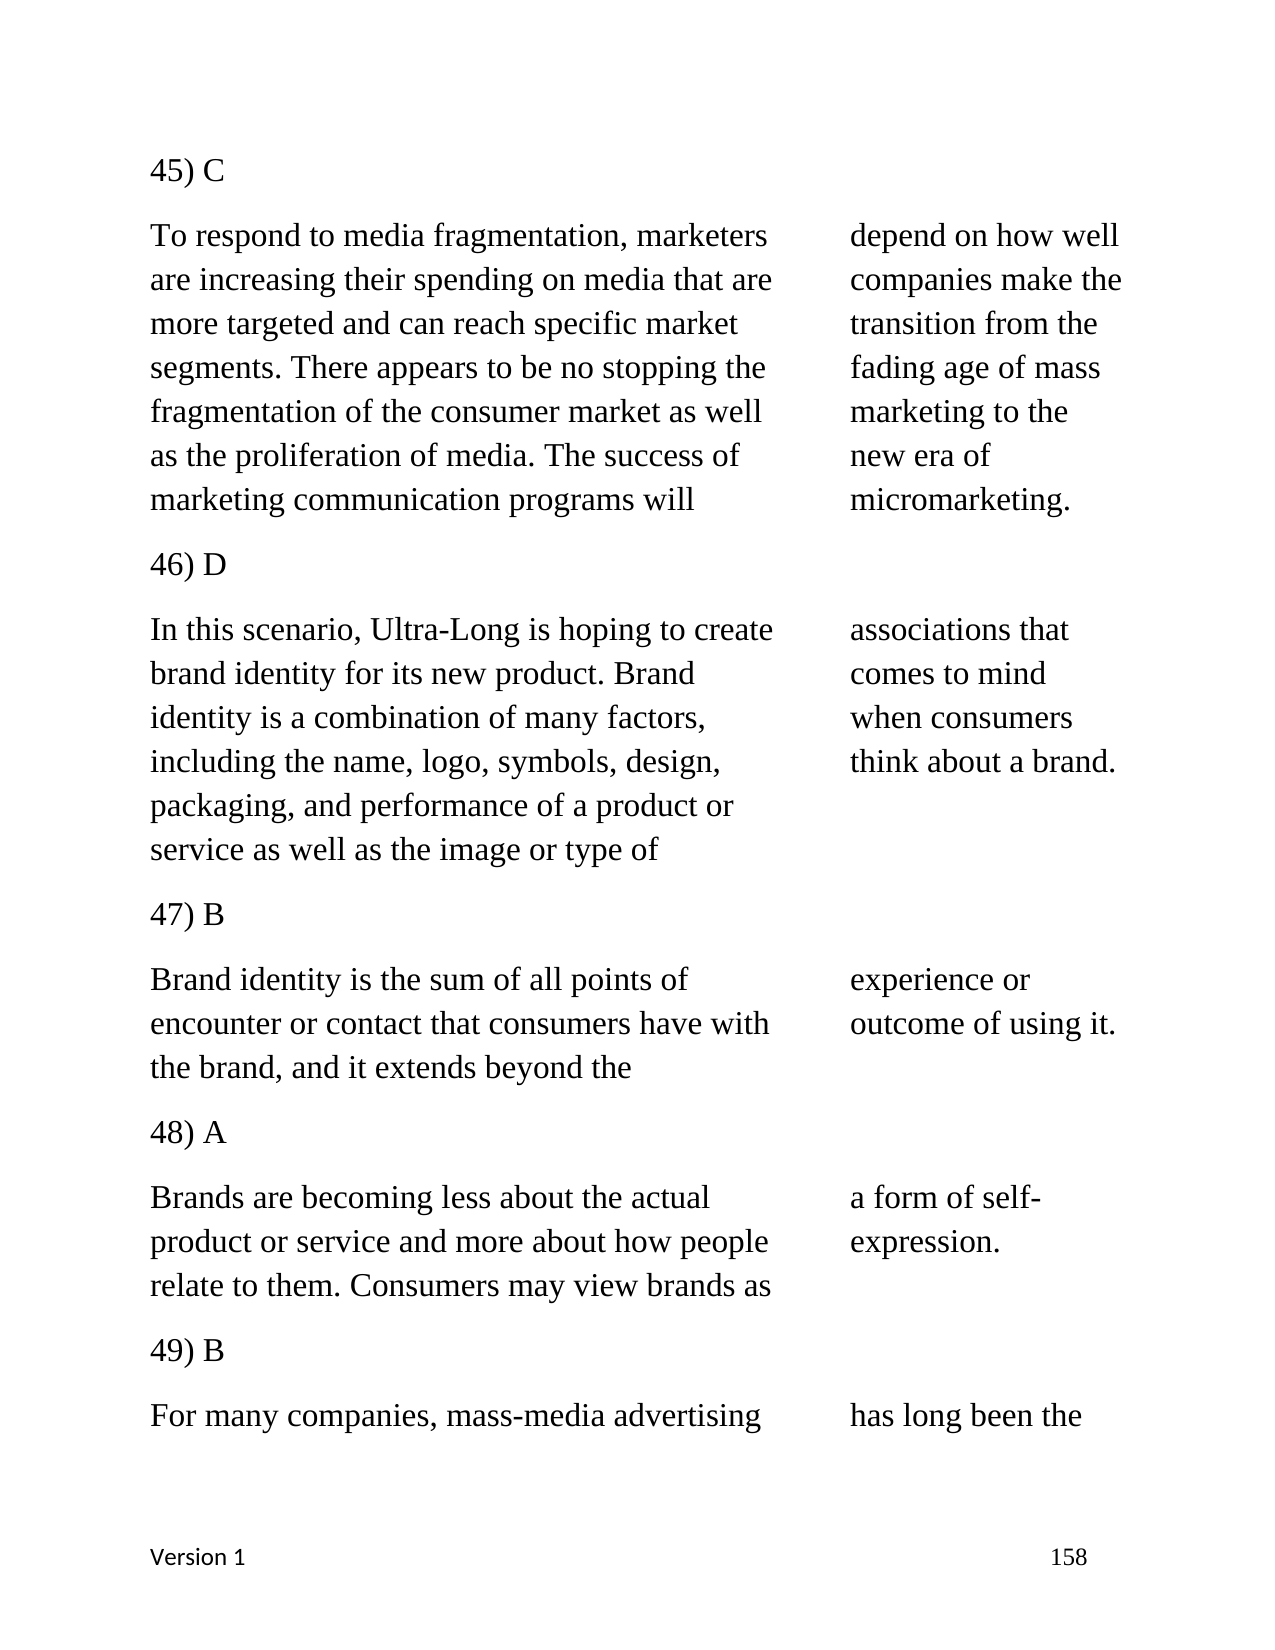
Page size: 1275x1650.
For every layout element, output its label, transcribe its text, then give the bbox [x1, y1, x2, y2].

text 49) B [150, 1330, 775, 1368]
text Brands are becoming less about the actual product or service and more about how people relate to them. Consumers may view brands as a form of self-expression. [850, 1177, 1125, 1259]
text To respond to media fragmentation, marketers are increasing their spending on media that are more targeted and can reach specific market segments. There appears to be no stopping the fragmentation of the consumer market as well as the proliferation of media. The success of marketing communication programs will depend on how well companies make the transition from the fading age of mass marketing to the new era of micromarketing. [150, 215, 775, 518]
text In this scenario, Ultra-Long is hoping to create brand identity for its new product. Brand identity is a combination of many factors, including the name, logo, symbols, design, packaging, and performance of a product or service as well as the image or type of associations that comes to mind when consumers think about a brand. [850, 609, 1125, 779]
text Brand identity is the sum of all points of encounter or contact that consumers have with the brand, and it extends beyond the experience or outcome of using it. [150, 959, 775, 1086]
text 46) D [150, 544, 775, 582]
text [150, 1395, 775, 1433]
text 48) A [150, 1112, 775, 1151]
text Brands are becoming less about the actual product or service and more about how people relate to them. Consumers may view brands as a form of self-expression. [150, 1177, 775, 1303]
text 47) B [150, 894, 775, 933]
text Brand identity is the sum of all points of encounter or contact that consumers have with the brand, and it extends beyond the experience or outcome of using it. [850, 959, 1125, 1042]
text In this scenario, Ultra-Long is hoping to create brand identity for its new product. Brand identity is a combination of many factors, including the name, logo, symbols, design, packaging, and performance of a product or service as well as the image or type of associations that comes to mind when consumers think about a brand. [150, 609, 775, 868]
text For many companies, mass-media advertising has long been the cornerstone of their brand-building efforts. [850, 1395, 1125, 1433]
text To respond to media fragmentation, marketers are increasing their spending on media that are more targeted and can reach specific market segments. There appears to be no stopping the fragmentation of the consumer market as well as the proliferation of media. The success of marketing communication programs will depend on how well companies make the transition from the fading age of mass marketing to the new era of micromarketing. [850, 215, 1125, 518]
text 45) C [150, 150, 775, 188]
